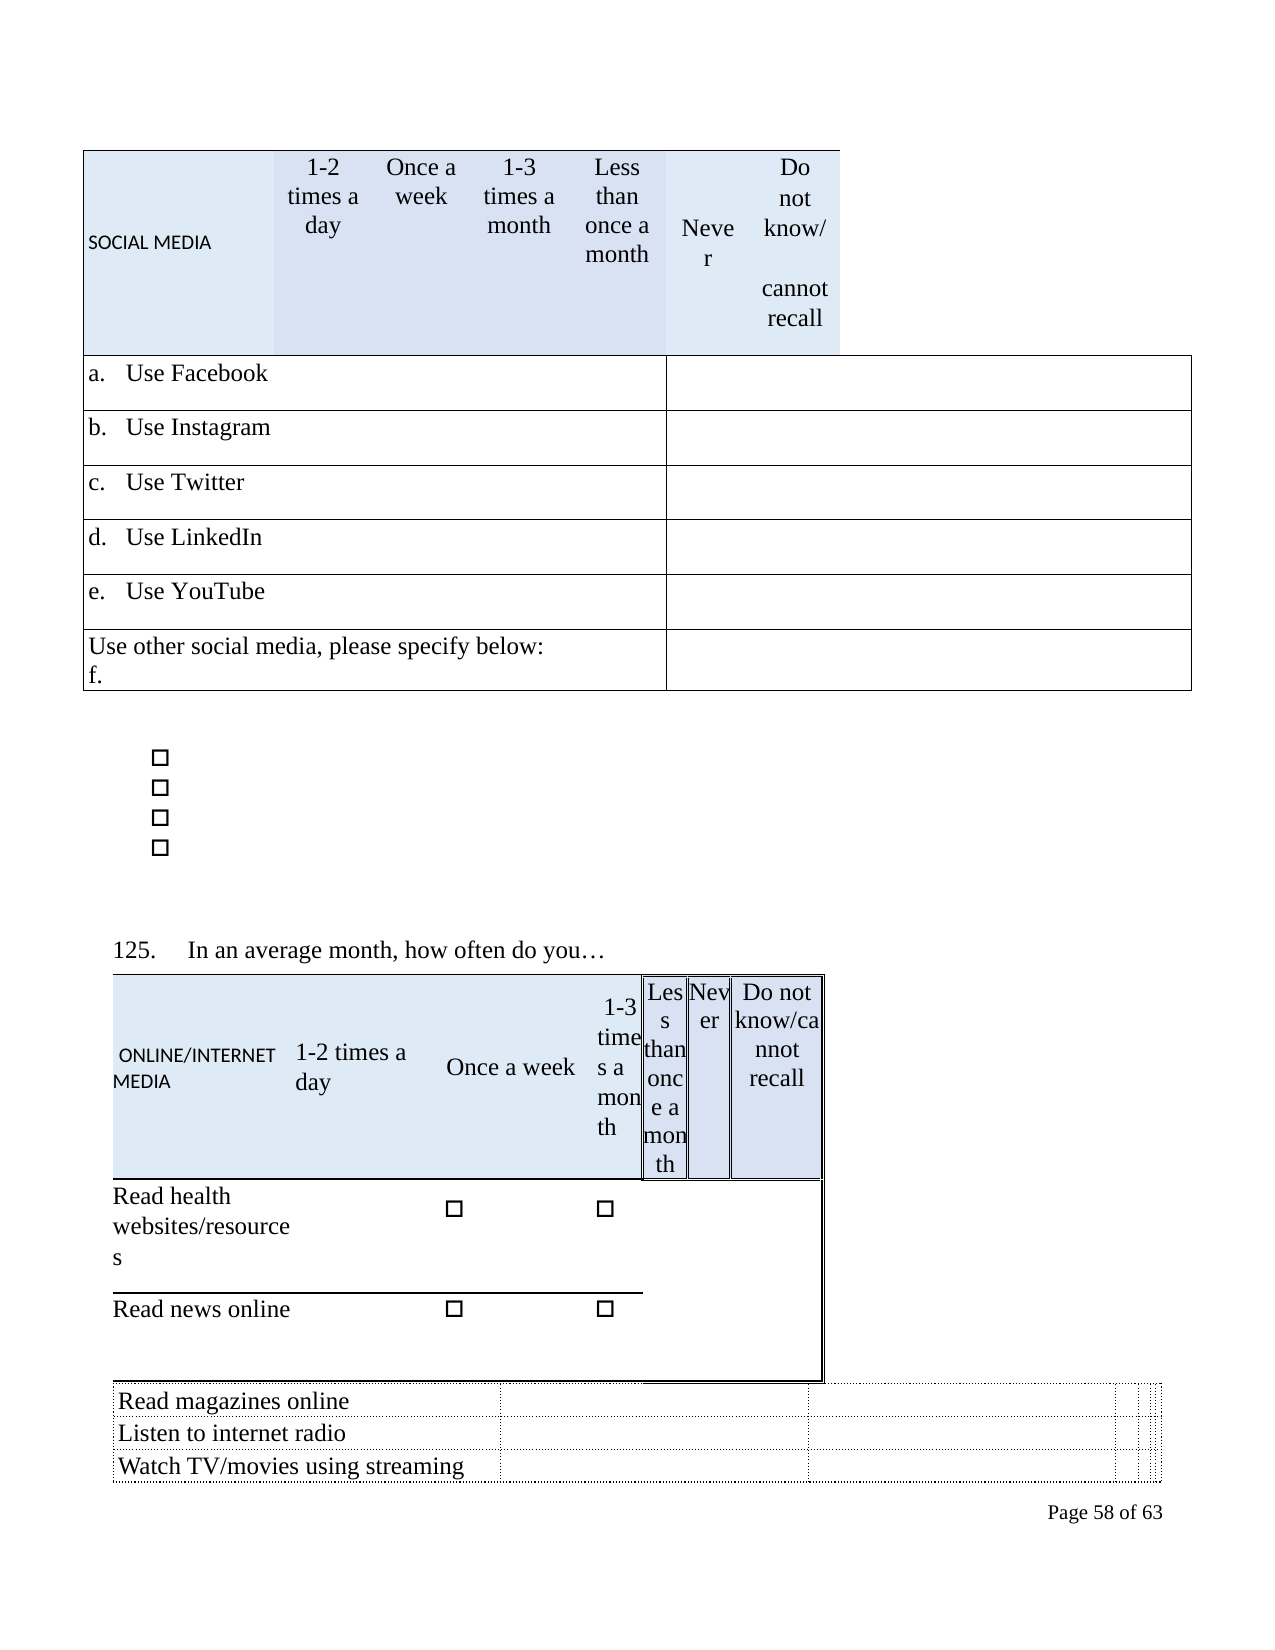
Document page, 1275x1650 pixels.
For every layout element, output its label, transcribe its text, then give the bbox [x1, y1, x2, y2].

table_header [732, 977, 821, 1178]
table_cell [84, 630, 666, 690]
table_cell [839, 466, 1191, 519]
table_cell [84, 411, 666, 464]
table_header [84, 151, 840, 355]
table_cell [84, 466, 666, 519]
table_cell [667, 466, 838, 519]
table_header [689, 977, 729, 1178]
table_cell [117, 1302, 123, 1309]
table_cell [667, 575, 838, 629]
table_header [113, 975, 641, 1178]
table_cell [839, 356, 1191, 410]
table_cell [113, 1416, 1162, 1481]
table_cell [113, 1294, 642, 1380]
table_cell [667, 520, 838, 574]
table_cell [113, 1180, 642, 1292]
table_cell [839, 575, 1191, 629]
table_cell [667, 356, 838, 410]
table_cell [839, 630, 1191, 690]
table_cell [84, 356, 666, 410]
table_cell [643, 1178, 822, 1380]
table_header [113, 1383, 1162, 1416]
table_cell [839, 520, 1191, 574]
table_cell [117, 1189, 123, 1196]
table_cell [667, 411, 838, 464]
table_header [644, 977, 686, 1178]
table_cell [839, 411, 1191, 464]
list In an average month, how often do you… [112, 935, 1162, 964]
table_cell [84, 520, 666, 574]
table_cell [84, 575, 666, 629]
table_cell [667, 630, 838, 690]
